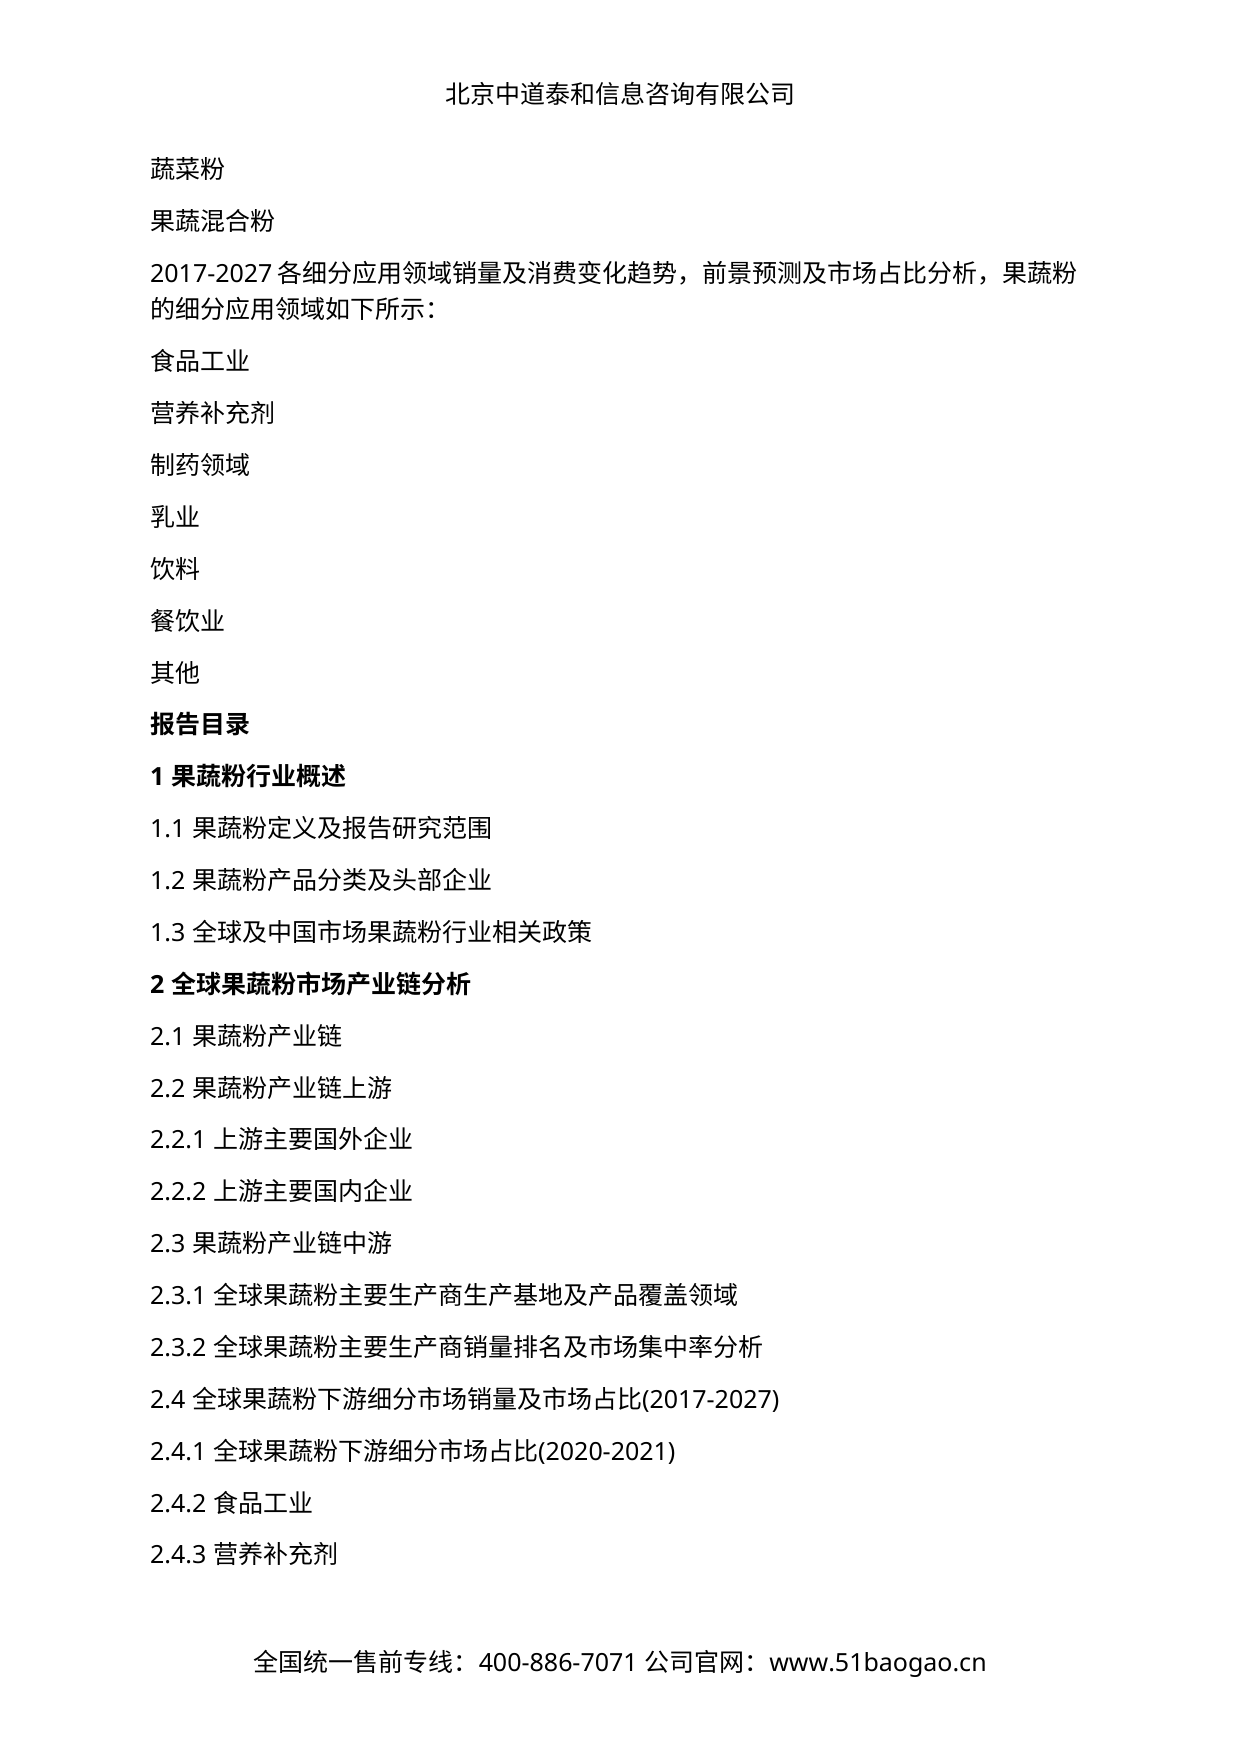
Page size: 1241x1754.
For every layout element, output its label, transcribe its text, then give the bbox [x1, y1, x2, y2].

text 2.3.2 全球果蔬粉主要生产商销量排名及市场集中率分析 [150, 1327, 1090, 1364]
text 2.4 全球果蔬粉下游细分市场销量及市场占比(2017-2027) [150, 1379, 1090, 1416]
text 1.1 果蔬粉定义及报告研究范围 [150, 809, 1090, 845]
text 2.3.1 全球果蔬粉主要生产商生产基地及产品覆盖领域 [150, 1276, 1090, 1312]
text 2.3 果蔬粉产业链中游 [150, 1224, 1090, 1260]
text 1.2 果蔬粉产品分类及头部企业 [150, 861, 1090, 897]
text 报告目录 [150, 705, 1090, 741]
text 食品工业 [150, 342, 1090, 378]
text 乳业 [150, 497, 1090, 534]
text 制药领域 [150, 446, 1090, 482]
text 2.4.1 全球果蔬粉下游细分市场占比(2020-2021) [150, 1431, 1090, 1467]
text 其他 [150, 653, 1090, 689]
text 2.2.1 上游主要国外企业 [150, 1120, 1090, 1156]
text 营养补充剂 [150, 394, 1090, 430]
text 果蔬混合粉 [150, 202, 1090, 238]
text 饮料 [150, 549, 1090, 586]
text 2.2 果蔬粉产业链上游 [150, 1068, 1090, 1104]
text 2017-2027各细分应用领域销量及消费变化趋势，前景预测及市场占比分析，果蔬粉的细分应用领域如下所示： [150, 254, 1090, 326]
text 2.4.2 食品工业 [150, 1483, 1090, 1519]
text 2.2.2 上游主要国内企业 [150, 1172, 1090, 1208]
text 1 果蔬粉行业概述 [150, 757, 1090, 793]
text 蔬菜粉 [150, 150, 1090, 186]
text 2.1 果蔬粉产业链 [150, 1016, 1090, 1052]
text 餐饮业 [150, 601, 1090, 637]
text 2.4.3 营养补充剂 [150, 1535, 1090, 1571]
text 1.3 全球及中国市场果蔬粉行业相关政策 [150, 912, 1090, 949]
text 2 全球果蔬粉市场产业链分析 [150, 964, 1090, 1001]
